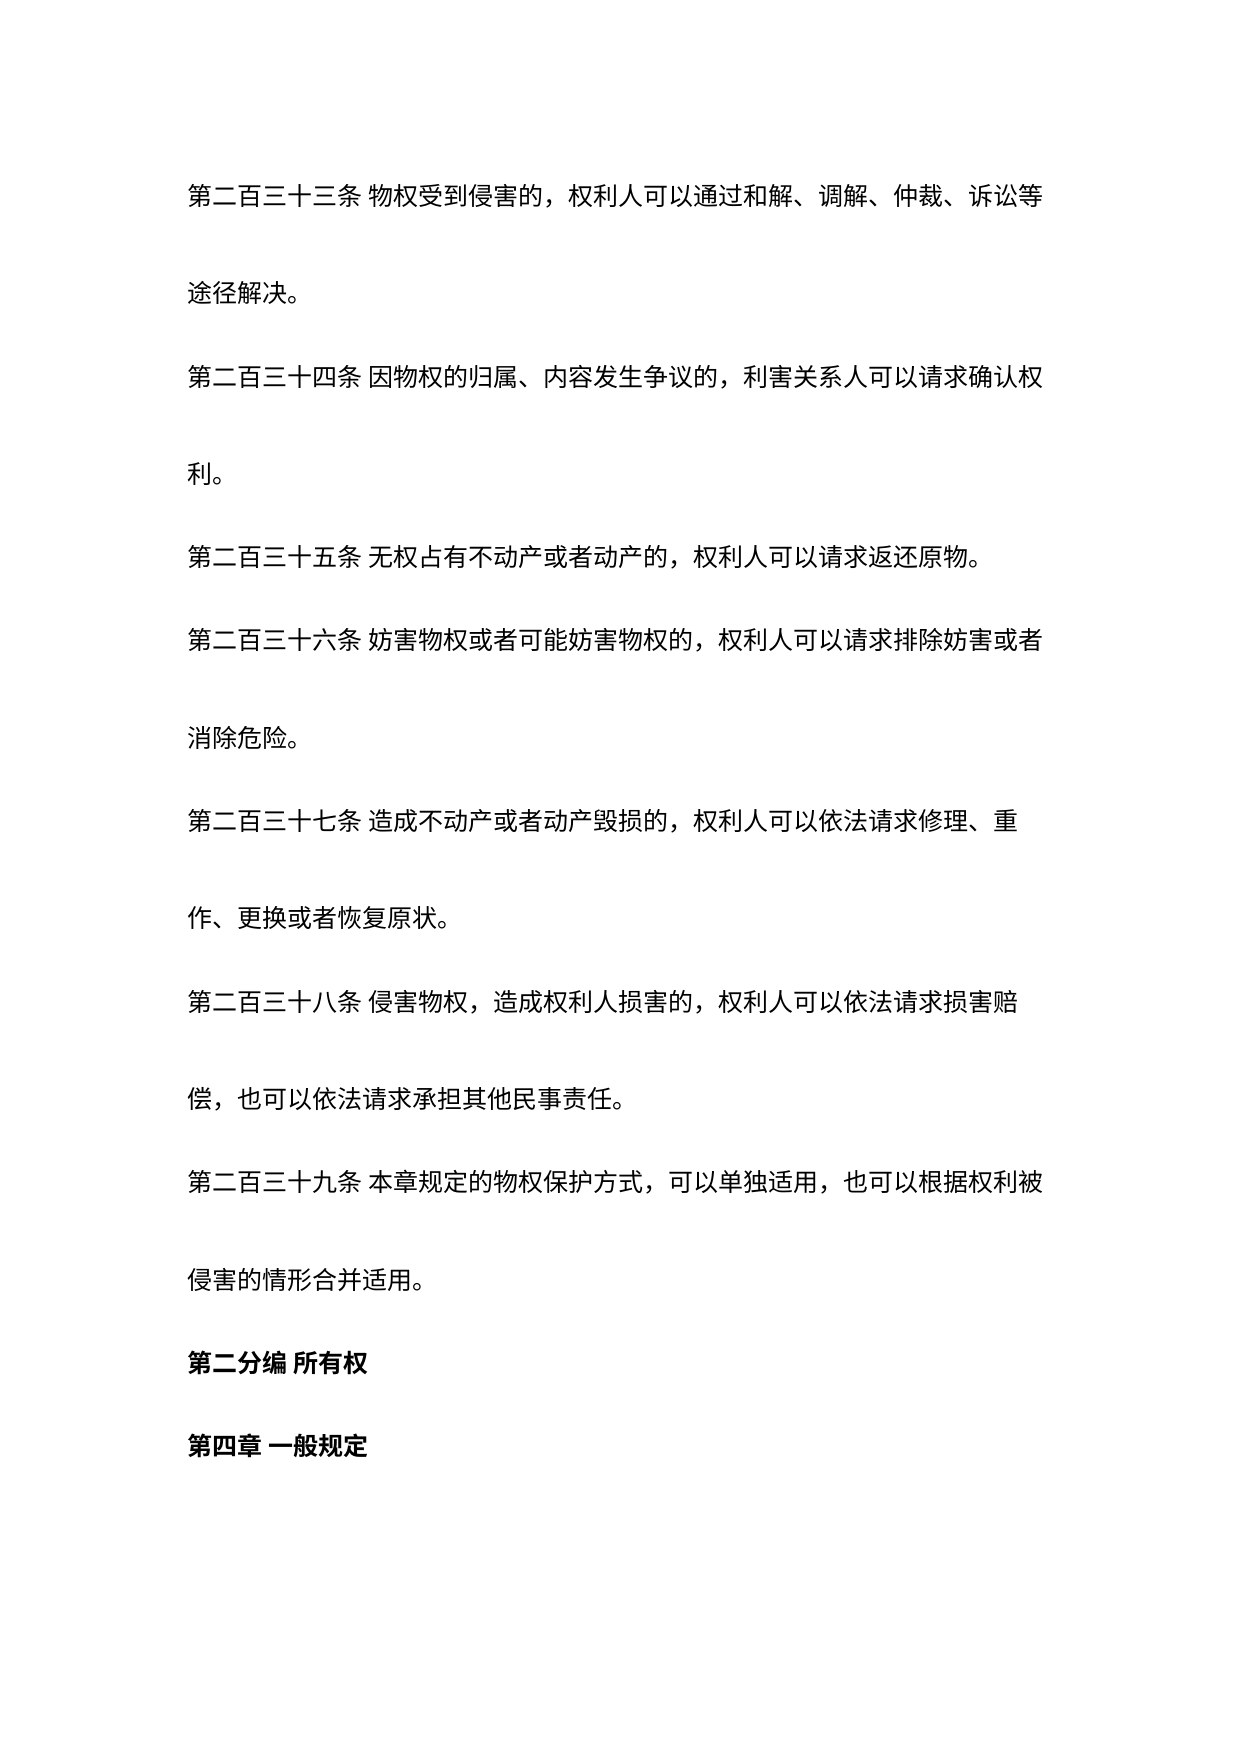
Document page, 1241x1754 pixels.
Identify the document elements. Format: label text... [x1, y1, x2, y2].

text 第四章 一般规定 [187, 1412, 1053, 1477]
text 第二百三十七条 造成不动产或者动产毁损的，权利人可以依法请求修理、重作、更换或者恢复原状。 [187, 787, 1053, 949]
text 第二百三十六条 妨害物权或者可能妨害物权的，权利人可以请求排除妨害或者消除危险。 [187, 606, 1053, 769]
text 第二百三十四条 因物权的归属、内容发生争议的，利害关系人可以请求确认权利。 [187, 343, 1053, 505]
text 第二百三十八条 侵害物权，造成权利人损害的，权利人可以依法请求损害赔偿，也可以依法请求承担其他民事责任。 [187, 968, 1053, 1130]
text 第二分编 所有权 [187, 1329, 1053, 1394]
text 第二百三十三条 物权受到侵害的，权利人可以通过和解、调解、仲裁、诉讼等途径解决。 [187, 162, 1053, 324]
text 第二百三十九条 本章规定的物权保护方式，可以单独适用，也可以根据权利被侵害的情形合并适用。 [187, 1148, 1053, 1311]
text 第二百三十五条 无权占有不动产或者动产的，权利人可以请求返还原物。 [187, 523, 1053, 588]
